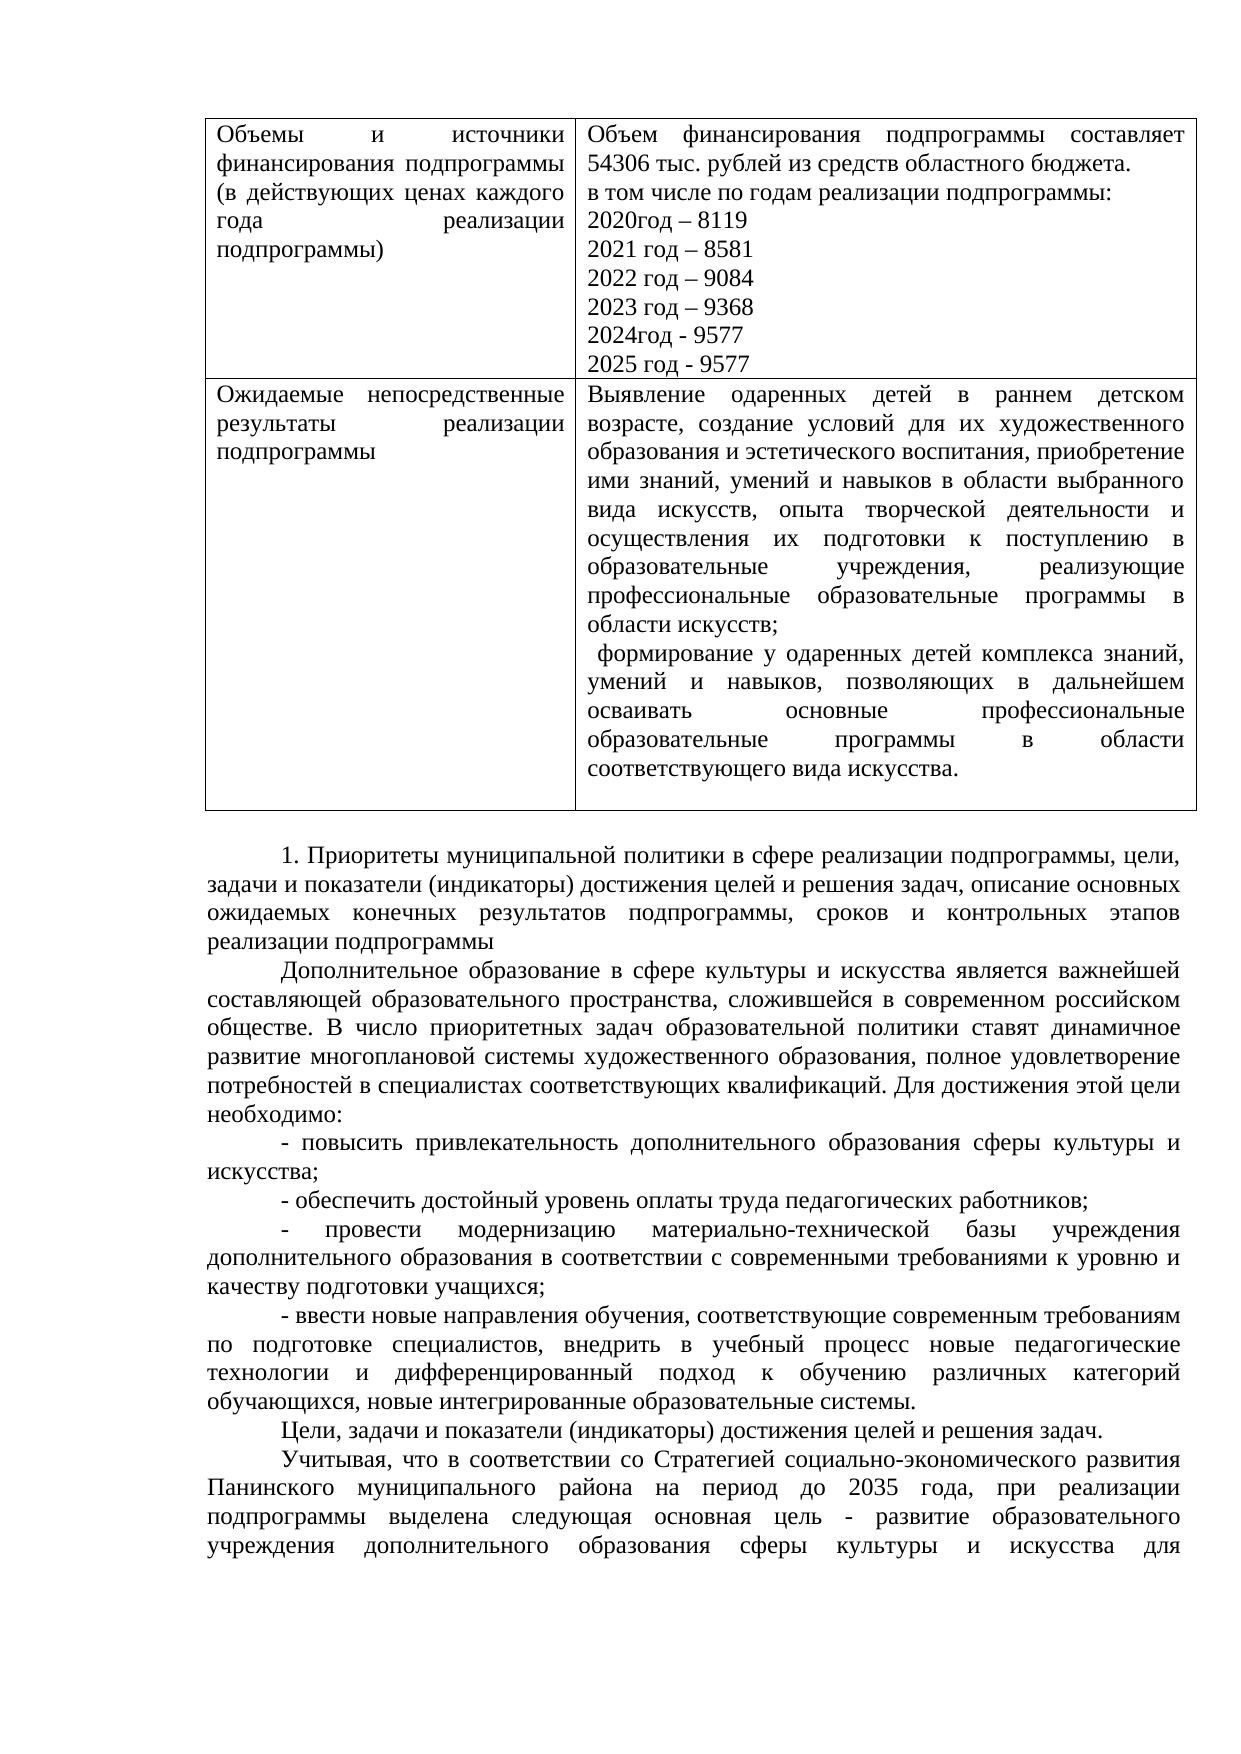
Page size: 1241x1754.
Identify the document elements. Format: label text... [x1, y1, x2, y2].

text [207, 1444, 1181, 1559]
table_cell Объем финансирования подпрограммы составляет 54306 тыс. рублей из средств областного бюджета. в том числе по годам реализации подпрограммы: 2020год – 8119 2021 год – 8581 2022 год – 9084 2023 год – 9368 2024год - 9577 2025 год - 9577 [576, 119, 1196, 378]
table_cell Объемы и источники финансирования подпрограммы (в действующих ценах каждого года реализации подпрограммы) [206, 119, 575, 378]
text Дополнительное образование в сфере культуры и искусства является важнейшей составляющей образовательного пространства, сложившейся в современном российском обществе. В число приоритетных задач образовательной политики ставят динамичное развитие многоплановой системы художественного образования, полное удовлетворение потребностей в специалистах соответствующих квалификаций. Для достижения этой цели необходимо: [207, 955, 1181, 1127]
text - ввести новые направления обучения, соответствующие современным требованиям по подготовке специалистов, внедрить в учебный процесс новые педагогические технологии и дифференцированный подход к обучению различных категорий обучающихся, новые интегрированные образовательные системы. [207, 1300, 1181, 1415]
table_cell Ожидаемые непосредственные результаты реализации подпрограммы [206, 379, 575, 810]
table_cell Выявление одаренных детей в раннем детском возрасте, создание условий для их художественного образования и эстетического воспитания, приобретение ими знаний, умений и навыков в области выбранного вида искусств, опыта творческой деятельности и осуществления их подготовки к поступлению в образовательные учреждения, реализующие профессиональные образовательные программы в области искусств; формирование у одаренных детей комплекса знаний, умений и навыков, позволяющих в дальнейшем осваивать основные профессиональные образовательные программы в области соответствующего вида искусства. [576, 379, 1196, 810]
text - провести модернизацию материально-технической базы учреждения дополнительного образования в соответствии с современными требованиями к уровню и качеству подготовки учащихся; [207, 1214, 1181, 1300]
text - повысить привлекательность дополнительного образования сферы культуры и искусства; [207, 1127, 1181, 1185]
text 1. Приоритеты муниципальной политики в сфере реализации подпрограммы, цели, задачи и показатели (индикаторы) достижения целей и решения задач, описание основных ожидаемых конечных результатов подпрограммы, сроков и контрольных этапов реализации подпрограммы [207, 840, 1181, 955]
text Цели, задачи и показатели (индикаторы) достижения целей и решения задач. [207, 1415, 1181, 1444]
text - обеспечить достойный уровень оплаты труда педагогических работников; [207, 1185, 1181, 1214]
